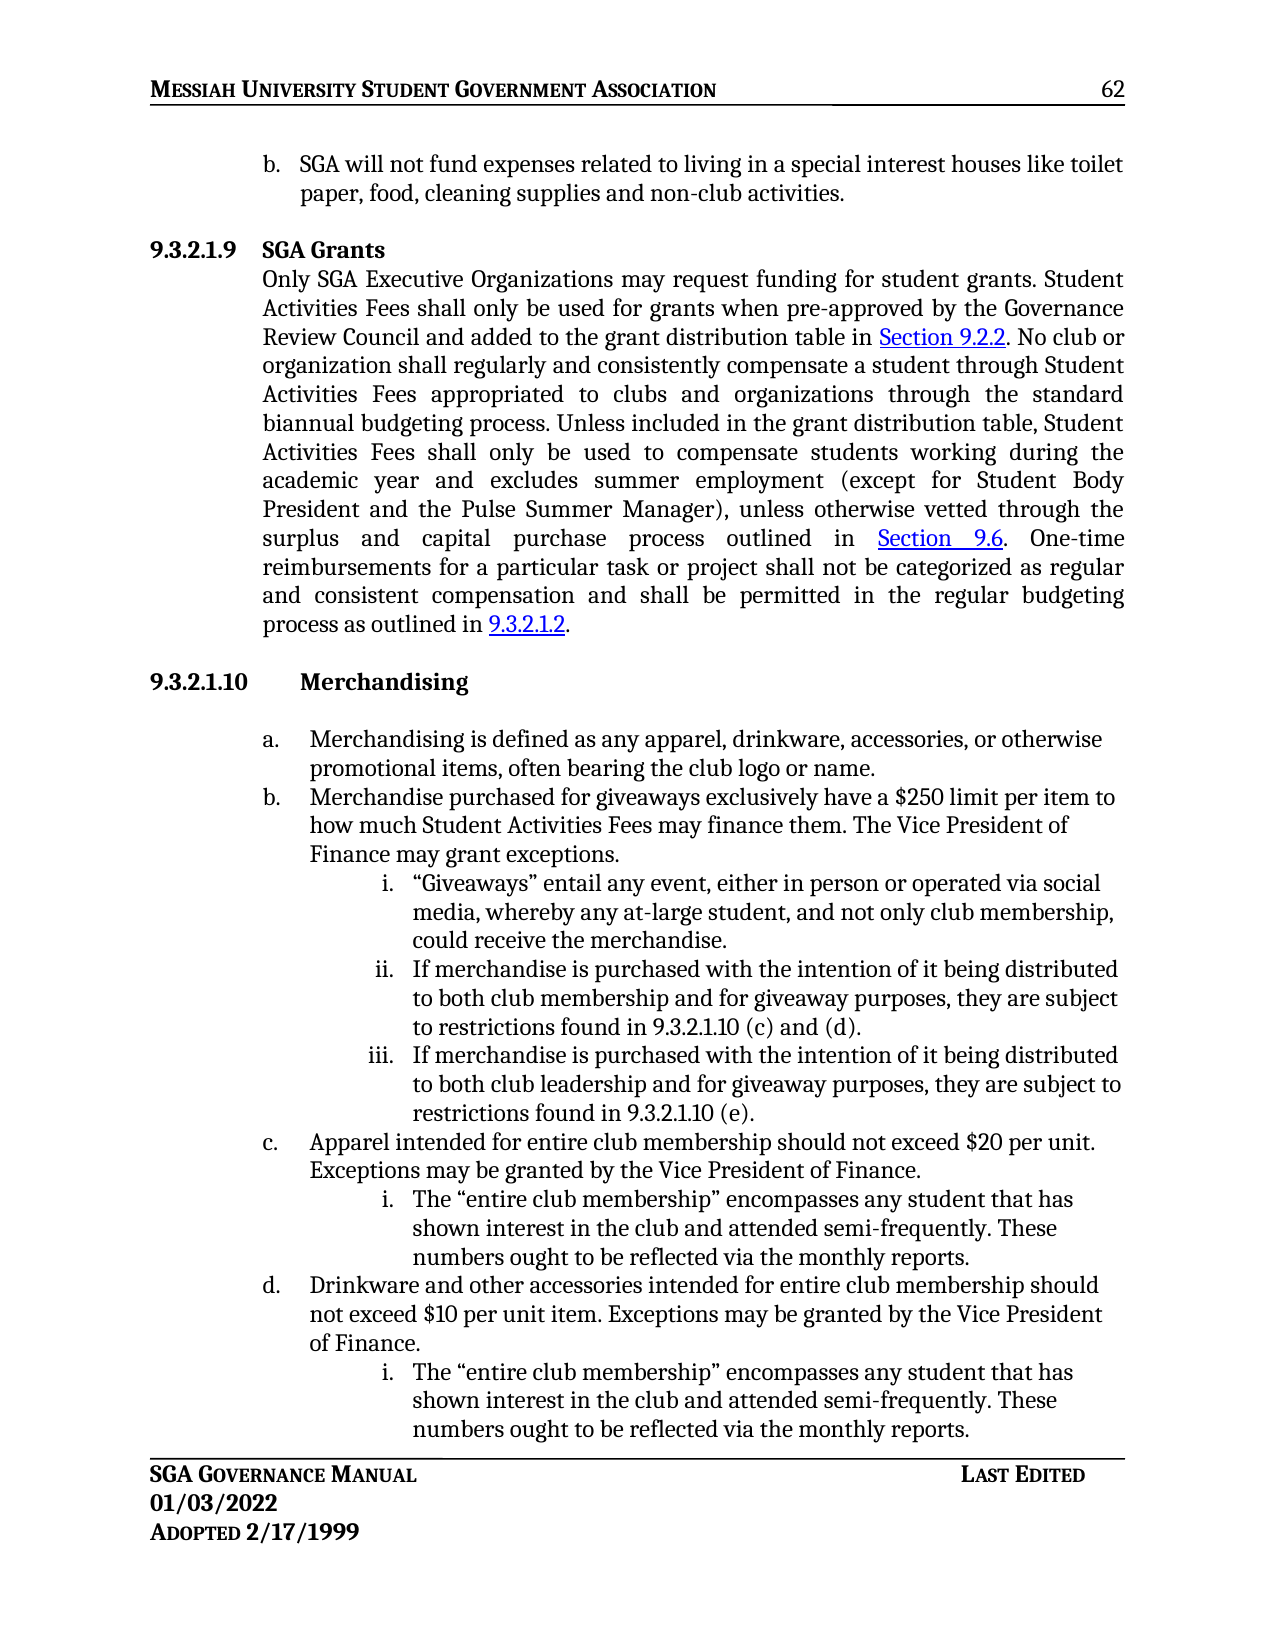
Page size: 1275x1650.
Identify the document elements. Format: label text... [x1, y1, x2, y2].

list Merchandise purchased for giveaways exclusively have a $250 limit per item to how much Student Activities Fees may finance them. The Vice President of Finance may grant exceptions. [262, 782, 1125, 869]
list “Giveaways” entail any event, either in person or operated via social media, whereby any at-large student, and not only club membership, could receive the merchandise. [394, 869, 1125, 955]
list Drinkware and other accessories intended for entire club membership should not exceed $10 per unit item. Exceptions may be granted by the Vice President of Finance. [262, 1271, 1125, 1357]
text Only SGA Executive Organizations may request funding for student grants. Student Activities Fees shall only be used for grants when pre-approved by the Governance Review Council and added to the grant distribution table in Section 9.2.2. No club or organization shall regularly and consistently compensate a student through Student Activities Fees appropriated to clubs and organizations through the standard biannual budgeting process. Unless included in the grant distribution table, Student Activities Fees shall only be used to compensate students working during the academic year and excludes summer employment (except for Student Body President and the Pulse Summer Manager), unless otherwise vetted through the surplus and capital purchase process outlined in Section 9.6. One-time reimbursements for a particular task or project shall not be categorized as regular and consistent compensation and shall be permitted in the regular budgeting process as outlined in 9.3.2.1.2. [150, 265, 1125, 639]
list If merchandise is purchased with the intention of it being distributed to both club membership and for giveaway purposes, they are subject to restrictions found in 9.3.2.1.10 (c) and (d). [394, 955, 1125, 1041]
list The “entire club membership” encompasses any student that has shown interest in the club and attended semi-frequently. These numbers ought to be reflected via the monthly reports. [394, 1357, 1125, 1444]
list If merchandise is purchased with the intention of it being distributed to both club leadership and for giveaway purposes, they are subject to restrictions found in 9.3.2.1.10 (e). [394, 1041, 1125, 1127]
text 9.3.2.1.10 Merchandising [150, 667, 1125, 696]
list Merchandising is defined as any apparel, drinkware, accessories, or otherwise promotional items, often bearing the club logo or name. [262, 725, 1125, 782]
list SGA will not fund expenses related to living in a special interest houses like toilet paper, food, cleaning supplies and non-club activities. [262, 150, 1125, 207]
text 9.3.2.1.9 SGA Grants [150, 236, 1125, 265]
list The “entire club membership” encompasses any student that has shown interest in the club and attended semi-frequently. These numbers ought to be reflected via the monthly reports. [394, 1185, 1125, 1271]
list Apparel intended for entire club membership should not exceed $20 per unit. Exceptions may be granted by the Vice President of Finance. [262, 1127, 1125, 1185]
